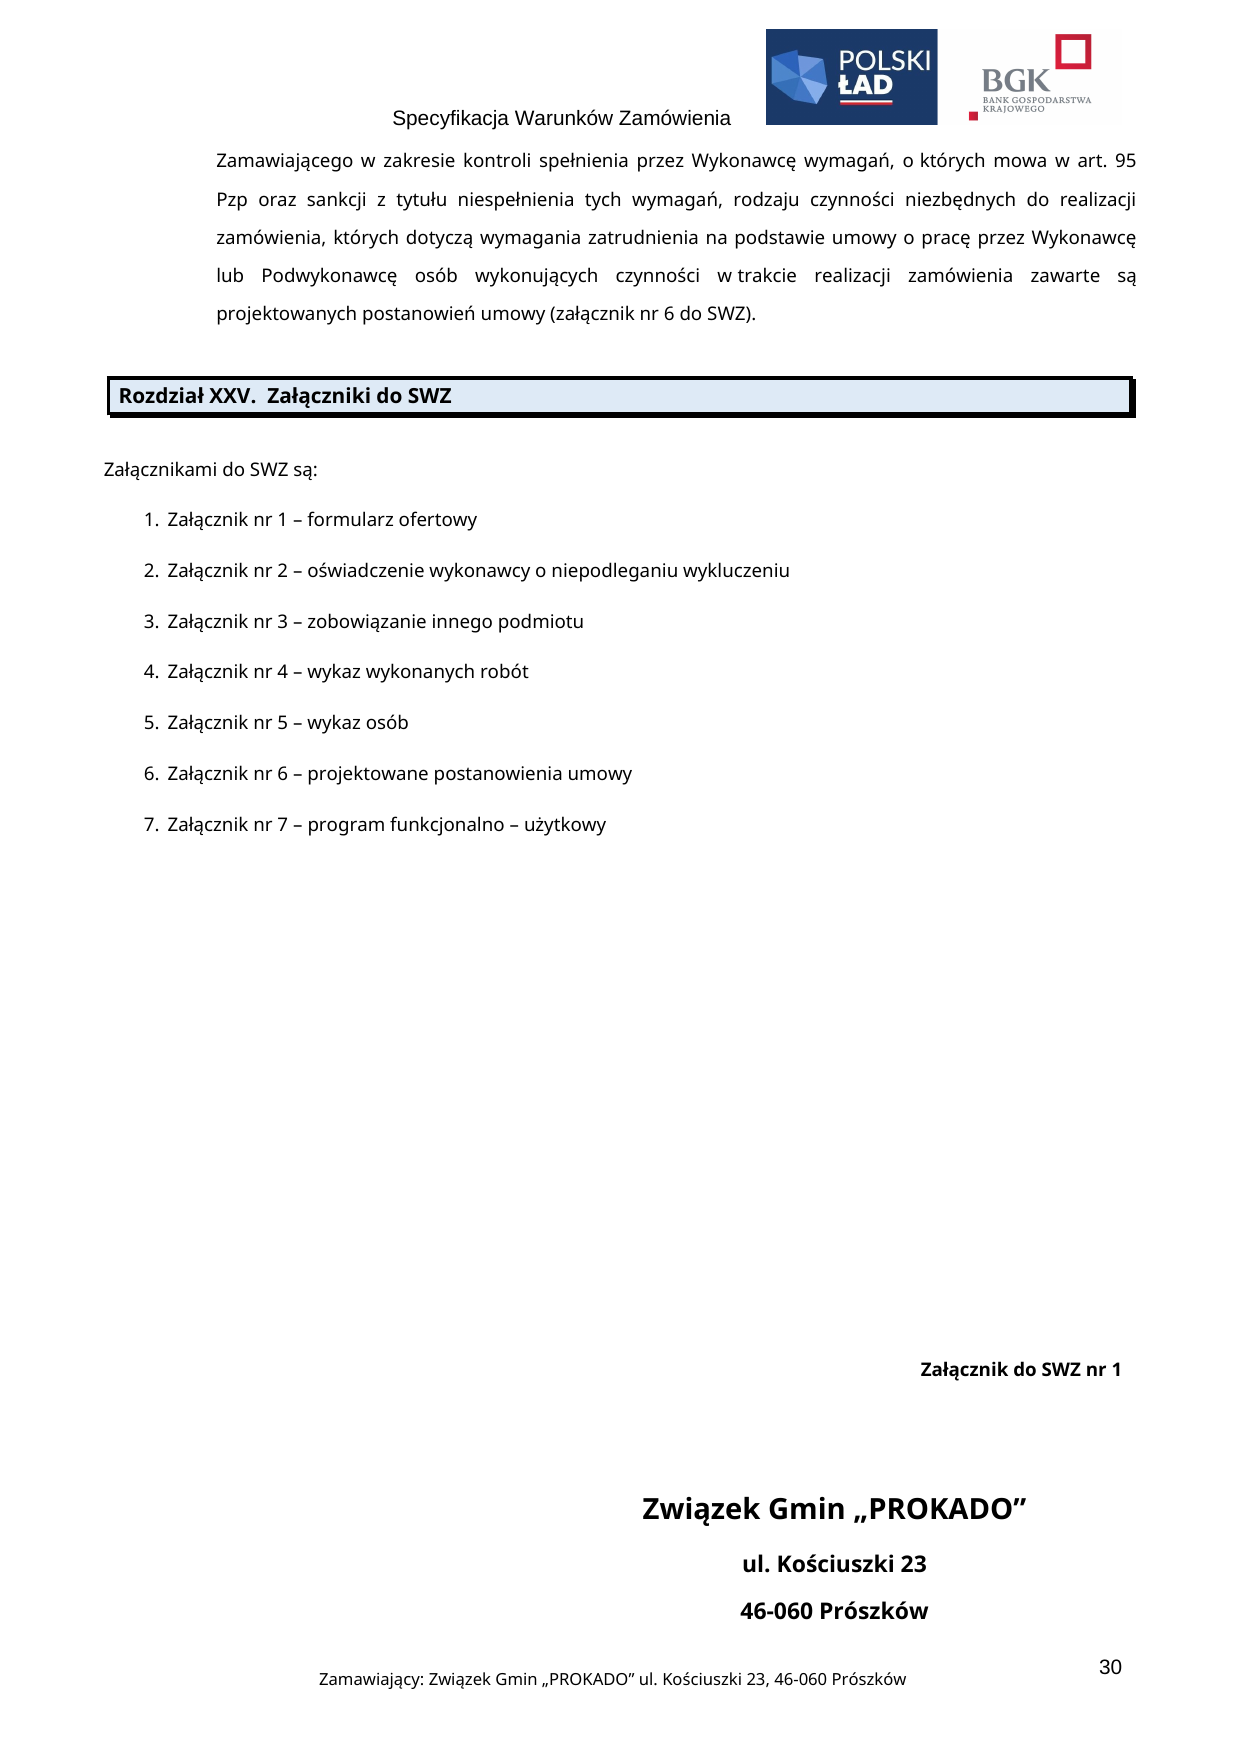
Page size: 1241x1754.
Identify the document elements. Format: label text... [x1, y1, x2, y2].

list Załącznik nr 7 – program funkcjonalno – użytkowy [144, 811, 1121, 836]
list Załącznik nr 1 – formularz ofertowy [144, 507, 1121, 532]
text Rozdział XXV. Załączniki do SWZ [110, 380, 1129, 412]
text 46-060 Prószków [547, 1594, 1122, 1626]
list Załącznik nr 3 – zobowiązanie innego podmiotu [144, 608, 1121, 633]
picture [766, 29, 1123, 125]
list Załącznik nr 4 – wykaz wykonanych robót [144, 659, 1121, 684]
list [178, 148, 1137, 326]
list Załącznik nr 6 – projektowane postanowienia umowy [144, 760, 1121, 786]
text Załącznikami do SWZ są: [103, 456, 1121, 481]
text ul. Kościuszki 23 [547, 1548, 1122, 1579]
text Związek Gmin „PROKADO” [547, 1488, 1122, 1528]
list Załącznik nr 2 – oświadczenie wykonawcy o niepodleganiu wykluczeniu [144, 557, 1121, 583]
text Załącznik do SWZ nr 1 [103, 1356, 1122, 1382]
list Załącznik nr 5 – wykaz osób [144, 709, 1121, 735]
